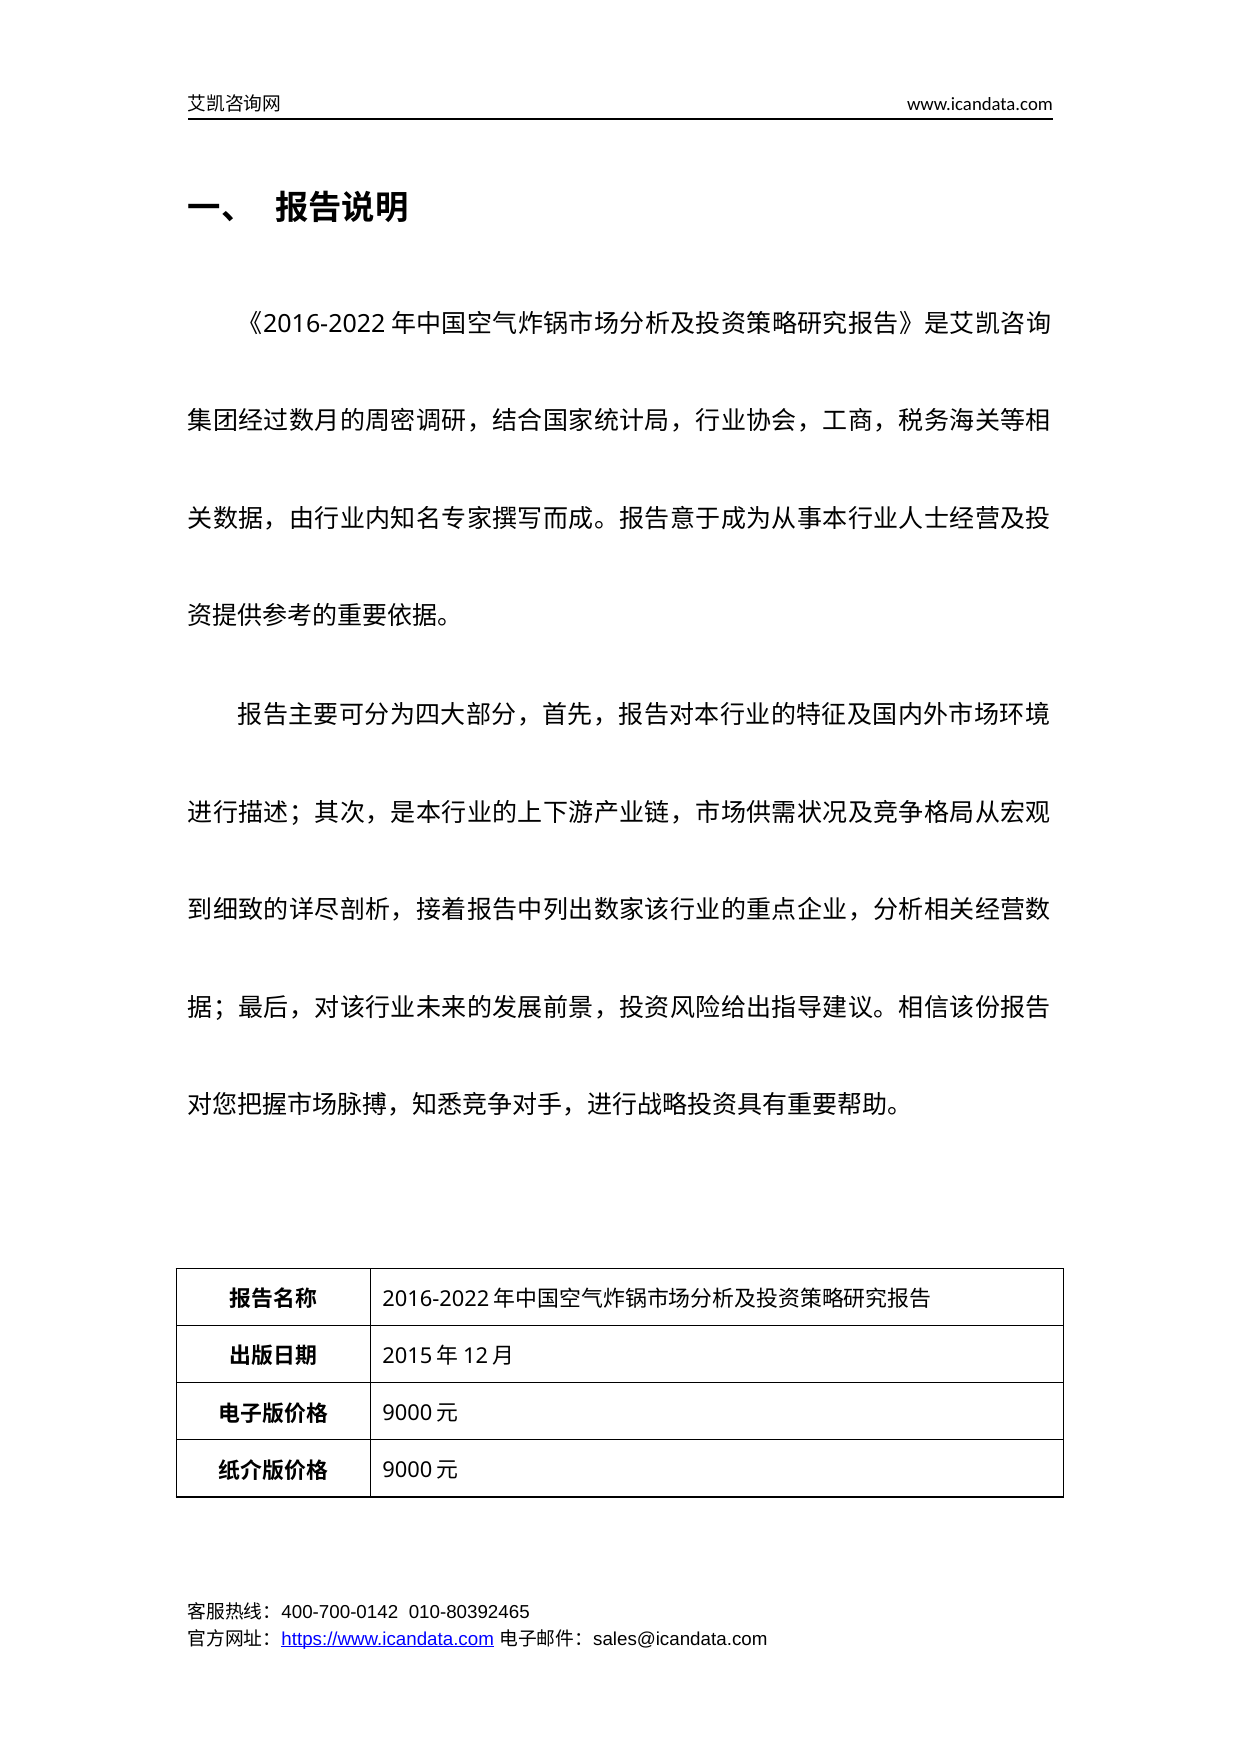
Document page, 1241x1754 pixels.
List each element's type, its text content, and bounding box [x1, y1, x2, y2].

table_cell 出版日期 [177, 1326, 370, 1382]
table_header 2016-2022年中国空气炸锅市场分析及投资策略研究报告 [371, 1269, 1063, 1325]
table_cell 2015年12月 [371, 1326, 1063, 1382]
table_cell 纸介版价格 [177, 1440, 370, 1496]
text 《2016-2022年中国空气炸锅市场分析及投资策略研究报告》是艾凯咨询集团经过数月的周密调研，结合国家统计局，行业协会，工商，税务海关等相关数据，由行业内知名专家撰写而成。报告意于成为从事本行业人士经营及投资提供参考的重要依据。 [187, 289, 1053, 646]
table_cell 9000元 [371, 1440, 1063, 1496]
subtitle 报告说明 [187, 172, 1053, 237]
table_header 报告名称 [177, 1269, 370, 1325]
table_cell 电子版价格 [177, 1383, 370, 1439]
text 报告主要可分为四大部分，首先，报告对本行业的特征及国内外市场环境进行描述；其次，是本行业的上下游产业链，市场供需状况及竞争格局从宏观到细致的详尽剖析，接着报告中列出数家该行业的重点企业，分析相关经营数据；最后，对该行业未来的发展前景，投资风险给出指导建议。相信该份报告对您把握市场脉搏，知悉竞争对手，进行战略投资具有重要帮助。 [187, 681, 1053, 1136]
table_cell 9000元 [371, 1383, 1063, 1439]
